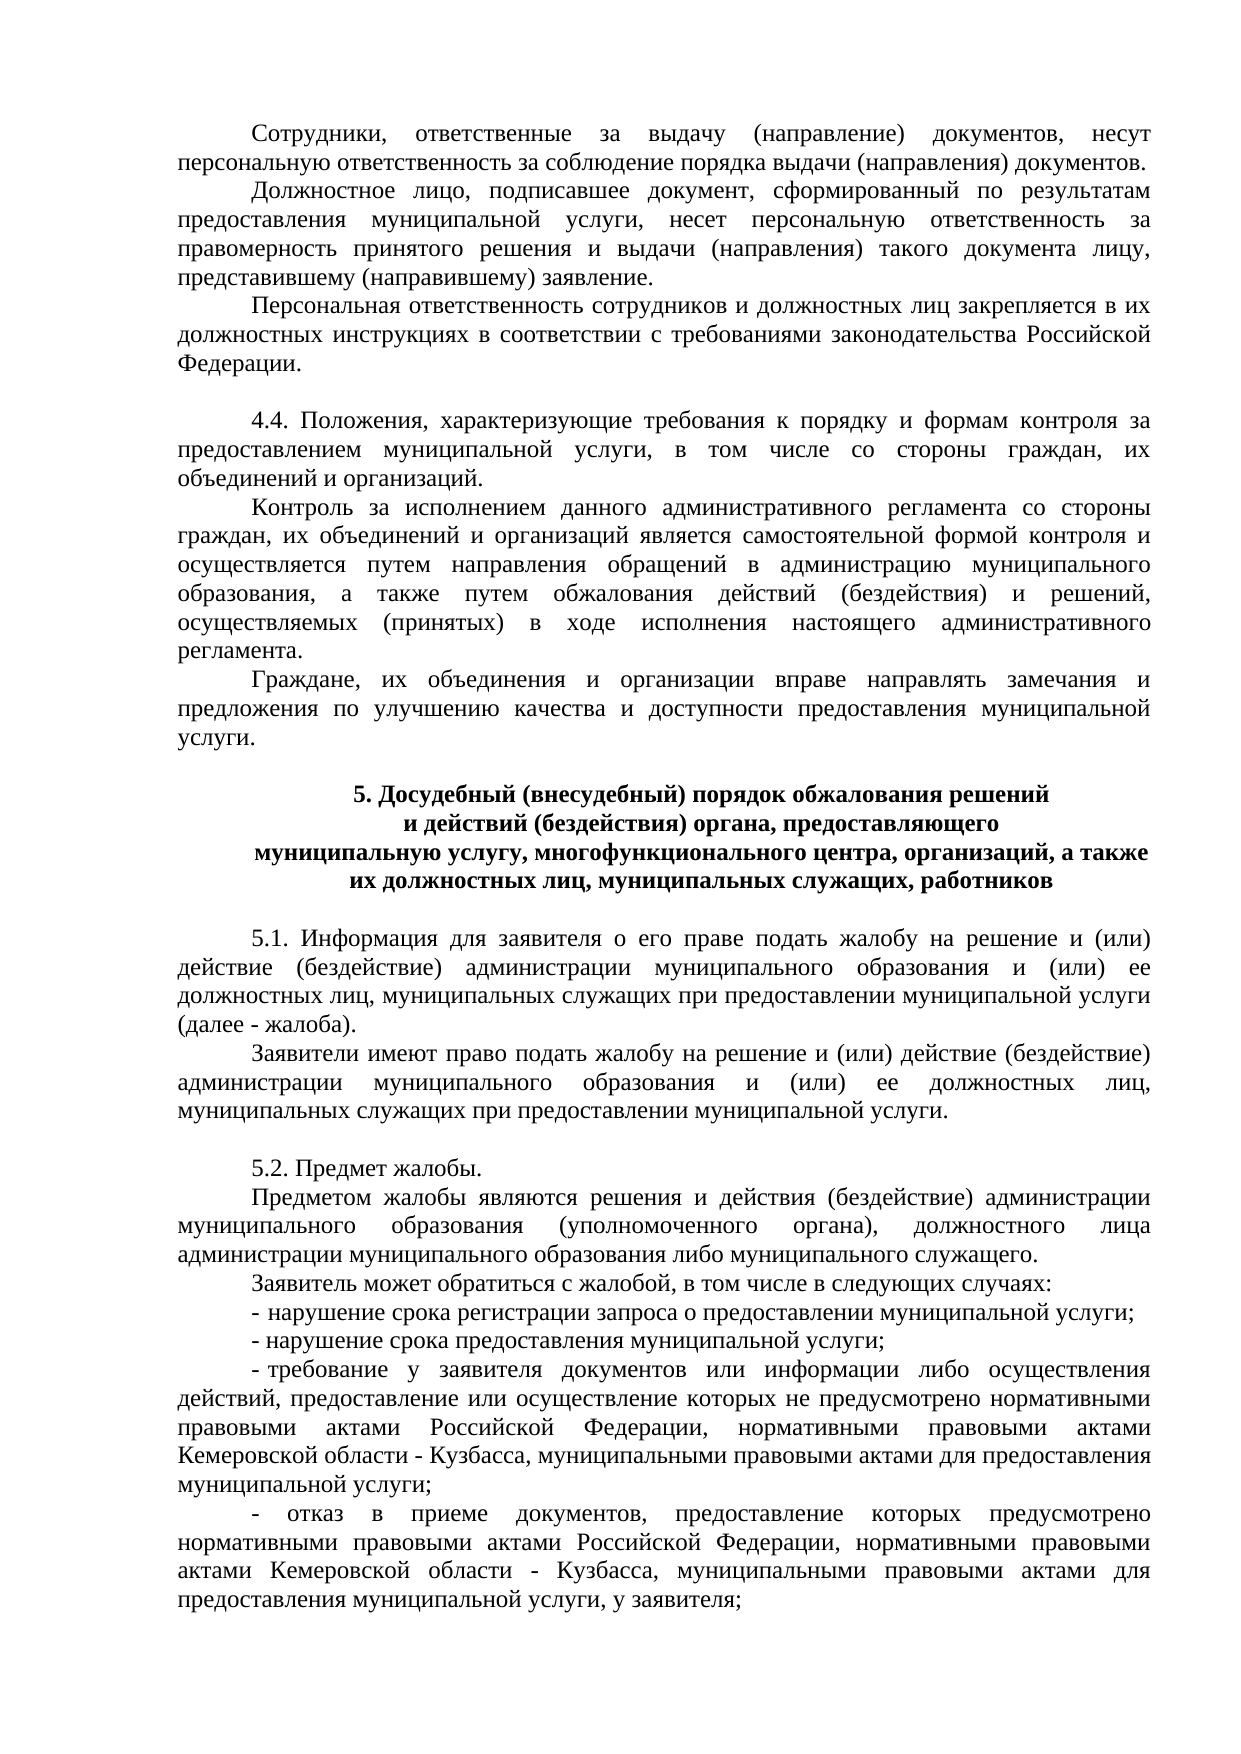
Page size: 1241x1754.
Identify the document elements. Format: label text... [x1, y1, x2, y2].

text Заявитель может обратиться с жалобой, в том числе в следующих случаях: [177, 1268, 1152, 1297]
text - отказ в приеме документов, предоставление которых предусмотрено нормативными правовыми актами Российской Федерации, нормативными правовыми актами Кемеровской области - Кузбасса, муниципальными правовыми актами для предоставления муниципальной услуги, у заявителя; [177, 1498, 1152, 1613]
text Сотрудники, ответственные за выдачу (направление) документов, несут персональную ответственность за соблюдение порядка выдачи (направления) документов. [177, 118, 1152, 176]
text 5.2. Предмет жалобы. [177, 1153, 1152, 1182]
text Граждане, их объединения и организации вправе направлять замечания и предложения по улучшению качества и доступности предоставления муниципальной услуги. [177, 664, 1152, 751]
text муниципальную услугу, многофункционального центра, организаций, а также [177, 837, 1152, 866]
text --требование у заявителя документов или информации либо осуществления действий, предоставление или осуществление которых не предусмотрено нормативными правовыми актами Российской Федерации, нормативными правовыми актами Кемеровской области - Кузбасса, муниципальными правовыми актами для предоставления муниципальной услуги; [177, 1354, 1152, 1498]
text --нарушение срока регистрации запроса о предоставлении муниципальной услуги; [177, 1297, 1152, 1326]
text Должностное лицо, подписавшее документ, сформированный по результатам предоставления муниципальной услуги, несет персональную ответственность за правомерность принятого решения и выдачи (направления) такого документа лицу, представившему (направившему) заявление. [177, 176, 1152, 291]
text 5.1. Информация для заявителя о его праве подать жалобу на решение и (или) действие (бездействие) администрации муниципального образования и (или) ее должностных лиц, муниципальных служащих при предоставлении муниципальной услуги (далее - жалоба). [177, 923, 1152, 1038]
text их должностных лиц, муниципальных служащих, работников [177, 866, 1152, 894]
text 5. Досудебный (внесудебный) порядок обжалования решений [177, 779, 1152, 808]
text - нарушение срока предоставления муниципальной услуги; [177, 1326, 1152, 1354]
text Заявители имеют право подать жалобу на решение и (или) действие (бездействие) администрации муниципального образования и (или) ее должностных лиц, муниципальных служащих при предоставлении муниципальной услуги. [177, 1038, 1152, 1124]
text Предметом жалобы являются решения и действия (бездействие) администрации муниципального образования (уполномоченного органа), должностного лица администрации муниципального образования либо муниципального служащего. [177, 1182, 1152, 1268]
text Контроль за исполнением данного административного регламента со стороны граждан, их объединений и организаций является самостоятельной формой контроля и осуществляется путем направления обращений в администрацию муниципального образования, а также путем обжалования действий (бездействия) и решений, осуществляемых (принятых) в ходе исполнения настоящего административного регламента. [177, 492, 1152, 664]
text 4.4. Положения, характеризующие требования к порядку и формам контроля за предоставлением муниципальной услуги, в том числе со стороны граждан, их объединений и организаций. [177, 406, 1152, 492]
text и действий (бездействия) органа, предоставляющего [177, 808, 1152, 837]
text Персональная ответственность сотрудников и должностных лиц закрепляется в их должностных инструкциях в соответствии с требованиями законодательства Российской Федерации. [177, 291, 1152, 377]
